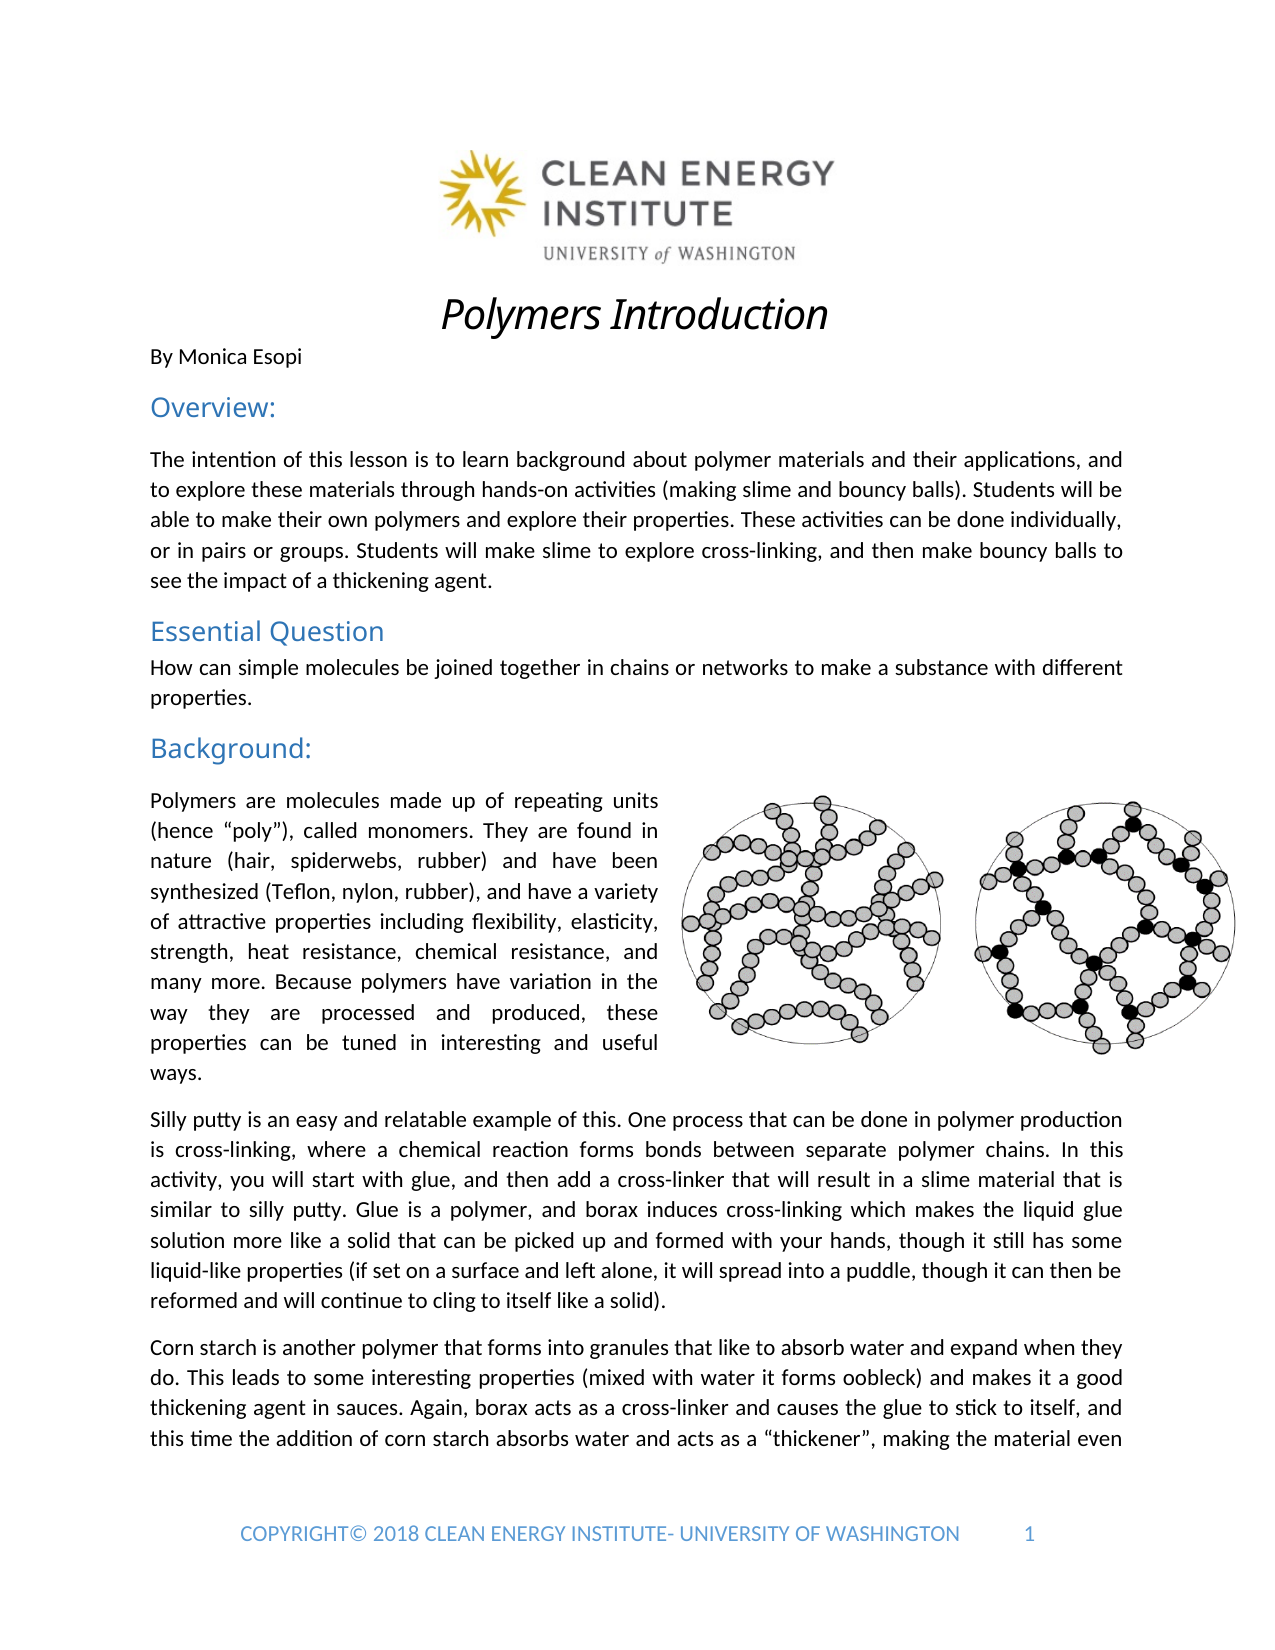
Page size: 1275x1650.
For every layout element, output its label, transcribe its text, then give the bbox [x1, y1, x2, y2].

text The intention of this lesson is to learn background about polymer materials and their applications, and to explore these materials through hands-on activities (making slime and bouncy balls). Students will be able to make their own polymers and explore their properties. These activities can be done individually, or in pairs or groups. Students will make slime to explore cross-linking, and then make bouncy balls to see the impact of a thickening agent. [150, 445, 1125, 594]
subtitle Essential Question [150, 613, 1125, 650]
text How can simple molecules be joined together in chains or networks to make a substance with different properties. [150, 653, 1125, 711]
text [150, 1333, 1125, 1452]
text Background: [150, 730, 1125, 767]
picture [676, 792, 1236, 1055]
text Silly putty is an easy and relatable example of this. One process that can be done in polymer production is cross-linking, where a chemical reaction forms bonds between separate polymer chains. In this activity, you will start with glue, and then add a cross-linker that will result in a slime material that is similar to silly putty. Glue is a polymer, and borax induces cross-linking which makes the liquid glue solution more like a solid that can be picked up and formed with your hands, though it still has some liquid-like properties (if set on a surface and left alone, it will spread into a puddle, though it can then be reformed and will continue to cling to itself like a solid). [150, 1105, 1125, 1314]
text By Monica Esopi [150, 342, 1125, 370]
title Polymers Introduction [150, 285, 1125, 342]
text Overview: [150, 389, 1125, 426]
picture [438, 150, 837, 267]
